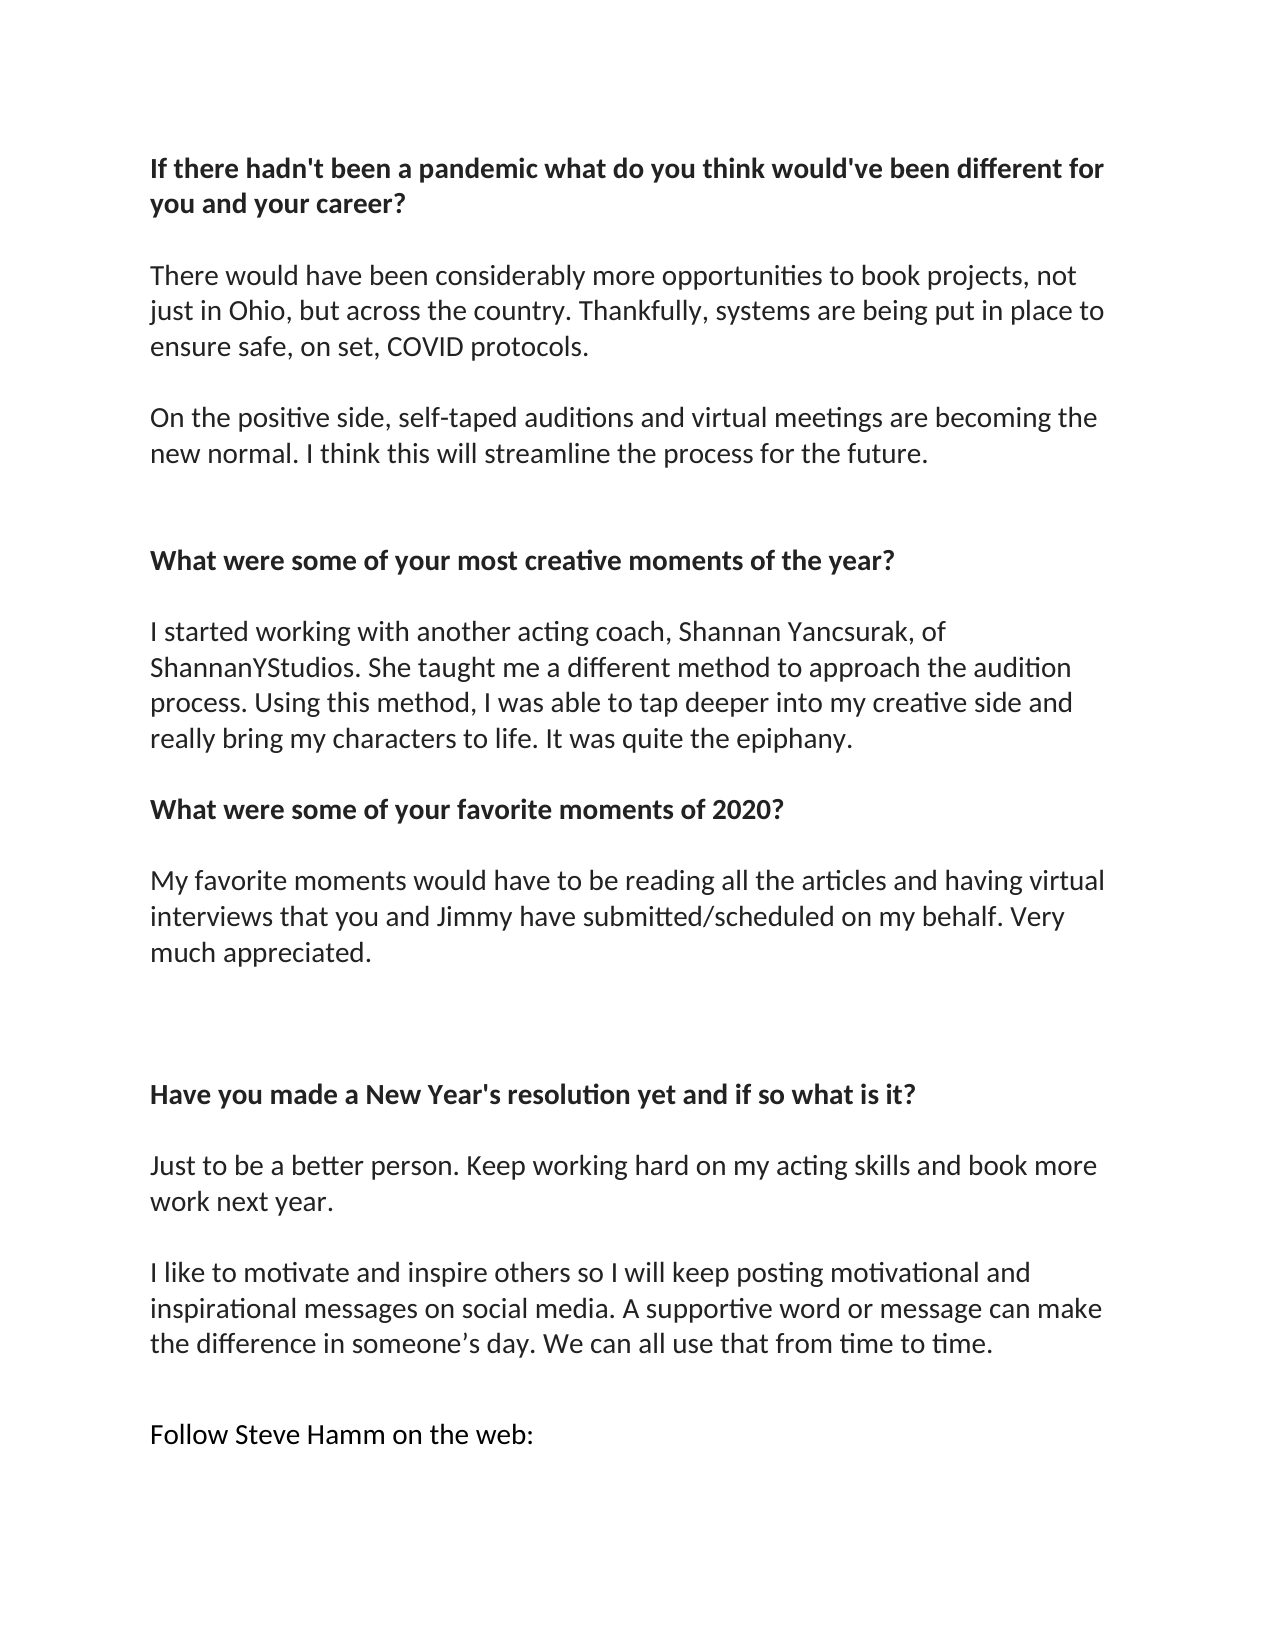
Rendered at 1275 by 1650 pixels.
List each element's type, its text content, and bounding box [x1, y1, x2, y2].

text My favorite moments would have to be reading all the articles and having virtual interviews that you and Jimmy have submitted/scheduled on my behalf. Very much appreciated. [150, 862, 1125, 969]
text Just to be a better person. Keep working hard on my acting skills and book more work next year. [150, 1147, 1125, 1219]
text Have you made a New Year's resolution yet and if so what is it? [150, 1076, 1125, 1112]
text What were some of your favorite moments of 2020? [150, 791, 1125, 827]
text What were some of your most creative moments of the year? [150, 542, 1125, 577]
text On the positive side, self-taped auditions and virtual meetings are becoming the new normal. I think this will streamline the process for the future. [150, 399, 1125, 471]
text There would have been considerably more opportunities to book projects, not just in Ohio, but across the country. Thankfully, systems are being put in place to ensure safe, on set, COVID protocols. [150, 257, 1125, 364]
text Follow Steve Hamm on the web: [150, 1416, 1125, 1452]
text I started working with another acting coach, Shannan Yancsurak, of ShannanYStudios. She taught me a different method to approach the audition process. Using this method, I was able to tap deeper into my creative side and really bring my characters to life. It was quite the epiphany. [150, 613, 1125, 756]
text If there hadn't been a pandemic what do you think would've been different for you and your career? [150, 150, 1125, 221]
text I like to motivate and inspire others so I will keep posting motivational and inspirational messages on social media. A supportive word or message can make the difference in someone’s day. We can all use that from time to time. [150, 1254, 1125, 1361]
